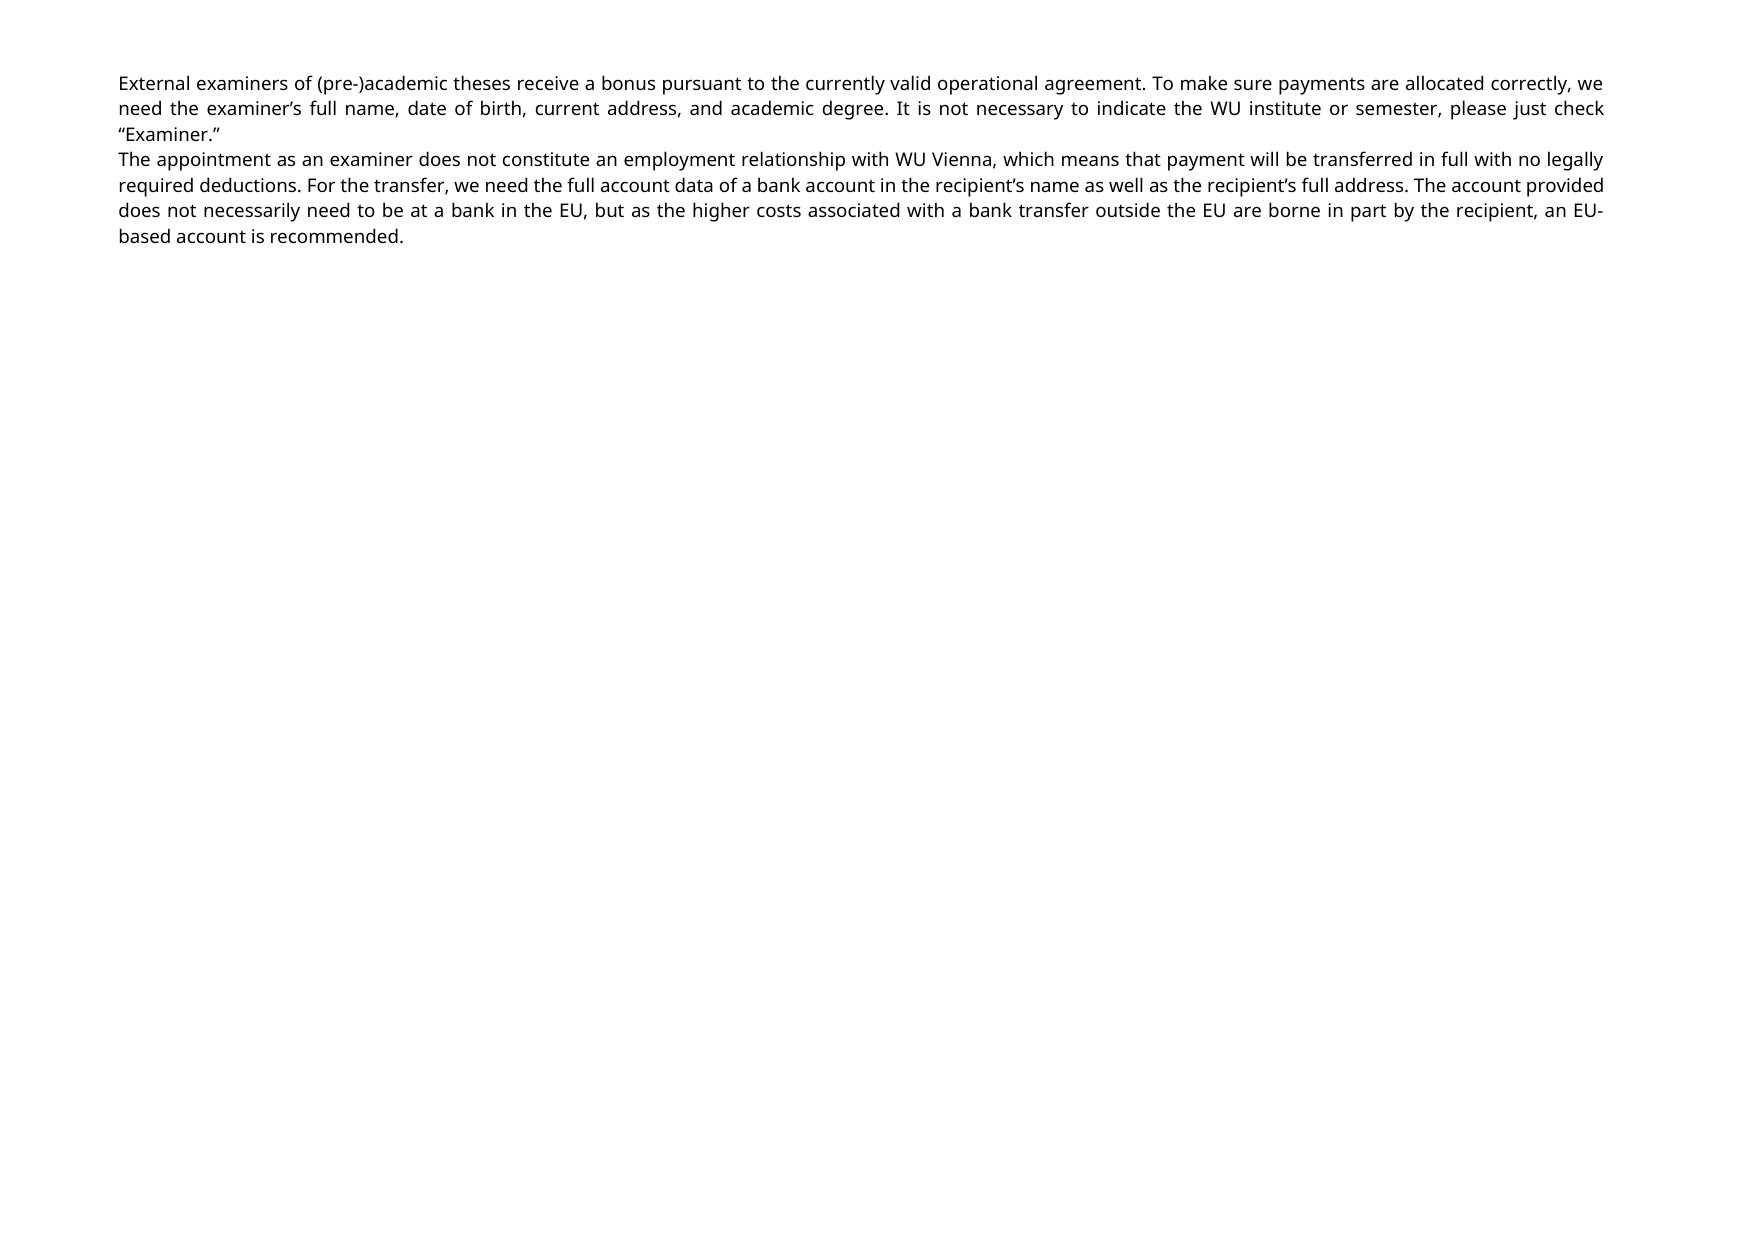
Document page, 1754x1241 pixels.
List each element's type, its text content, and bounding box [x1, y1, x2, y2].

text External examiners of (pre-)academic theses receive a bonus pursuant to the currently valid operational agreement. To make sure payments are allocated correctly, we need the examiner’s full name, date of birth, current address, and academic degree. It is not necessary to indicate the WU institute or semester, please just check “Examiner.” [118, 70, 1606, 146]
text The appointment as an examiner does not constitute an employment relationship with WU Vienna, which means that payment will be transferred in full with no legally required deductions. For the transfer, we need the full account data of a bank account in the recipient’s name as well as the recipient’s full address. The account provided does not necessarily need to be at a bank in the EU, but as the higher costs associated with a bank transfer outside the EU are borne in part by the recipient, an EU-based account is recommended. [118, 146, 1606, 248]
